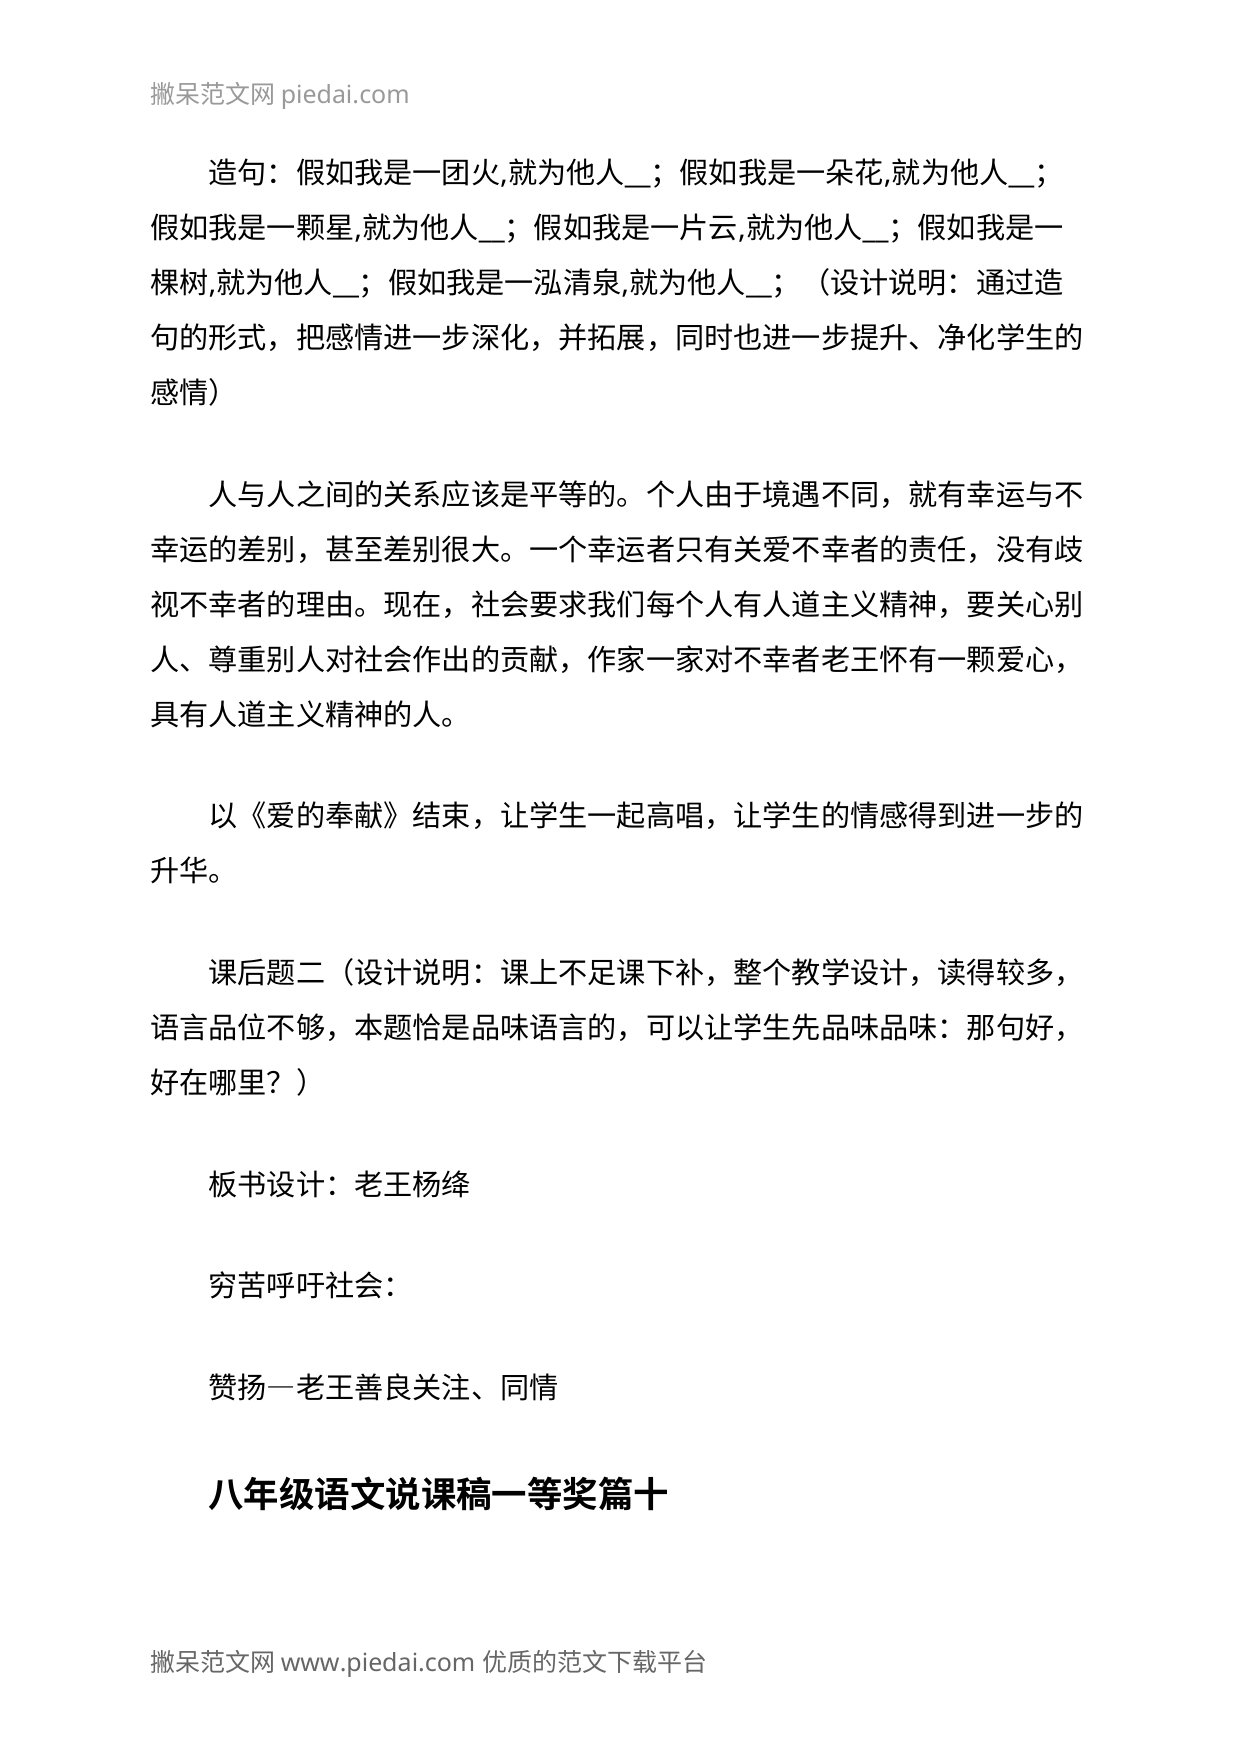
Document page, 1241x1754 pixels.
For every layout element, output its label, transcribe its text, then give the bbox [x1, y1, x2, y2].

text 板书设计：老王杨绛 [150, 1161, 1090, 1203]
text 课后题二（设计说明：课上不足课下补，整个教学设计，读得较多，语言品位不够，本题恰是品味语言的，可以让学生先品味品味：那句好，好在哪里？） [150, 950, 1090, 1102]
text 八年级语文说课稿一等奖篇十 [150, 1467, 1090, 1518]
text 以《爱的奉献》结束，让学生一起高唱，让学生的情感得到进一步的升华。 [150, 793, 1090, 890]
text 造句：假如我是一团火,就为他人__；假如我是一朵花,就为他人__；假如我是一颗星,就为他人__；假如我是一片云,就为他人__；假如我是一棵树,就为他人__；假如我是一泓清泉,就为他人__；（设计说明：通过造句的形式，把感情进一步深化，并拓展，同时也进一步提升、净化学生的感情） [150, 150, 1090, 412]
text 赞扬—老王善良关注、同情 [150, 1365, 1090, 1407]
text 人与人之间的关系应该是平等的。个人由于境遇不同，就有幸运与不幸运的差别，甚至差别很大。一个幸运者只有关爱不幸者的责任，没有歧视不幸者的理由。现在，社会要求我们每个人有人道主义精神，要关心别人、尊重别人对社会作出的贡献，作家一家对不幸者老王怀有一颗爱心，具有人道主义精神的人。 [150, 472, 1090, 733]
text 穷苦呼吁社会： [150, 1263, 1090, 1305]
